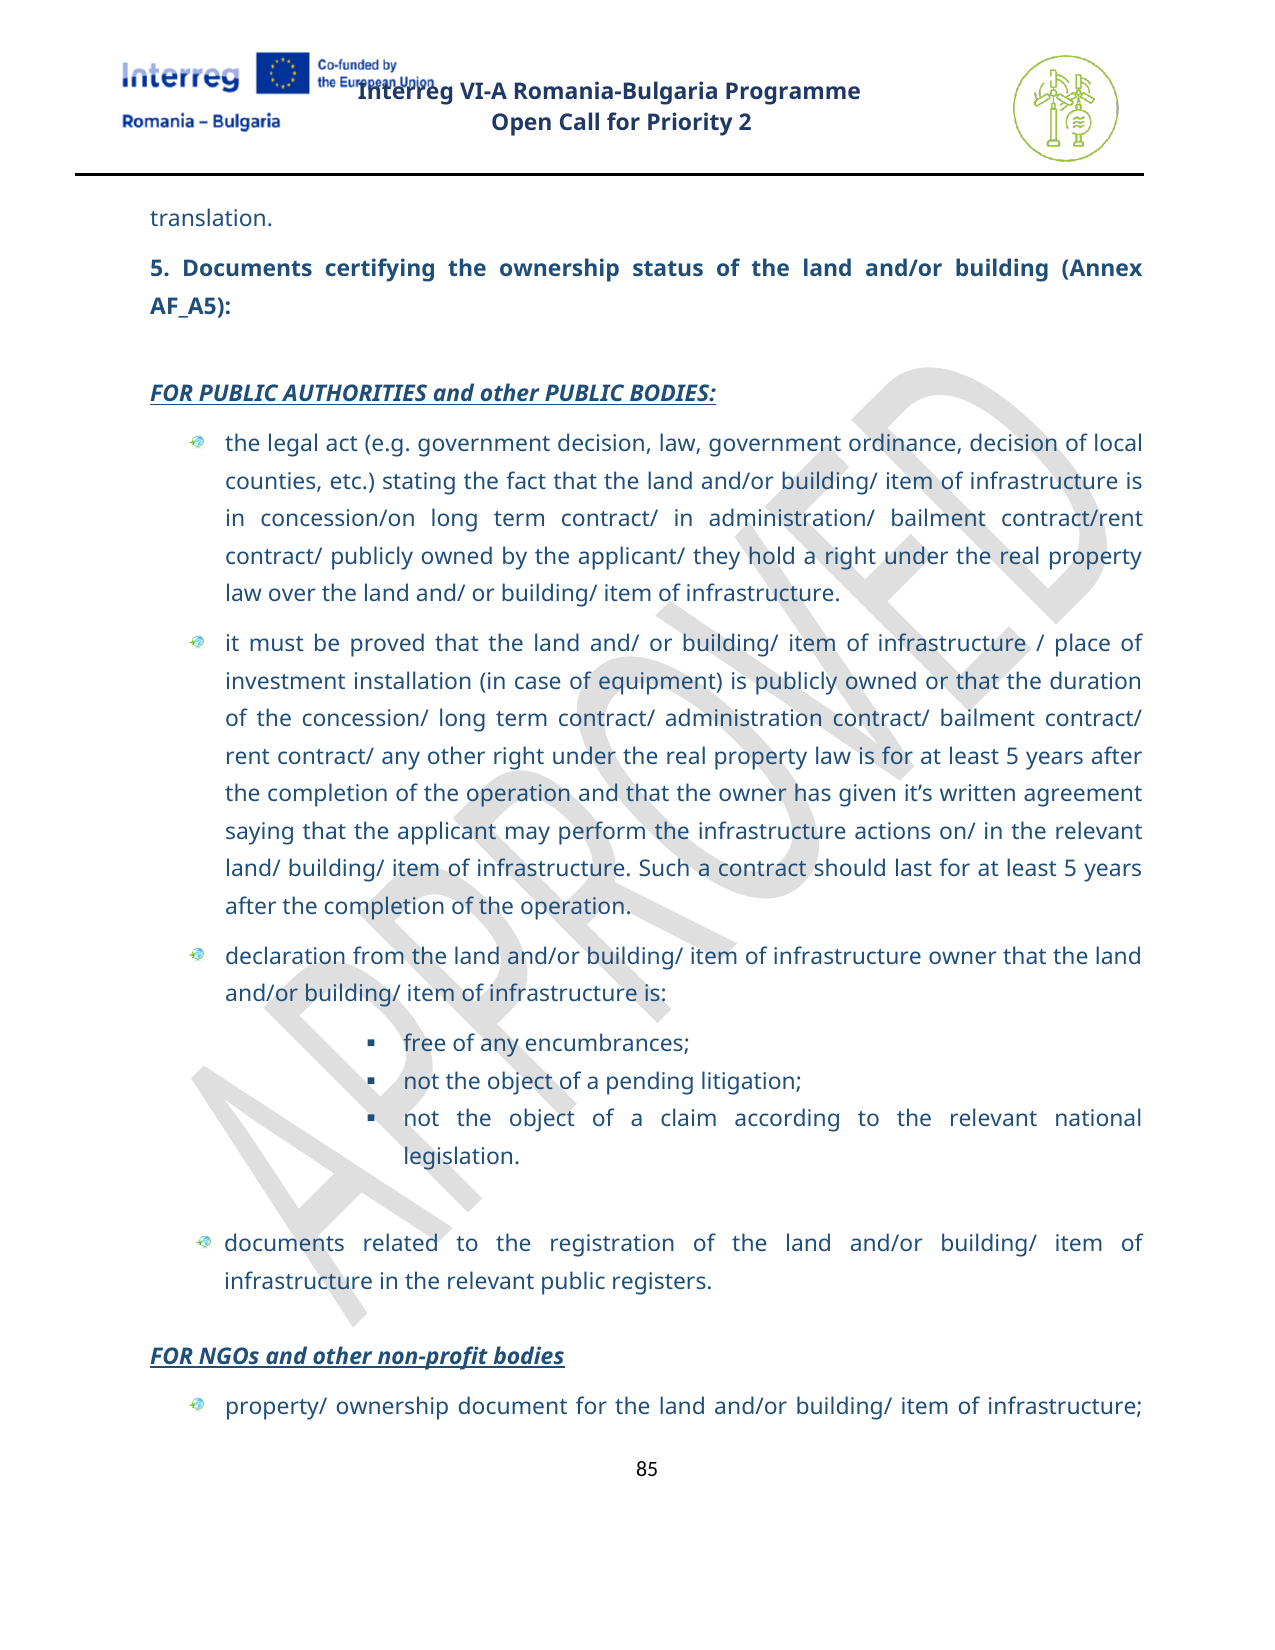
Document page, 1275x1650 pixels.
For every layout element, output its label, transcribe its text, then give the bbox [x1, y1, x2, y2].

list not the object of a claim according to the relevant national legislation. [366, 1102, 1144, 1171]
picture [195, 1235, 211, 1252]
list the legal act (e.g. government decision, law, government ordinance, decision of local counties, etc.) stating the fact that the land and/or building/ item of infrastructure is in concession/on long term contract/ in administration/ bailment contract/rent contract/ publicly owned by the applicant/ they hold a right under the real property law over the land and/ or building/ item of infrastructure. [187, 427, 1144, 608]
list it must be proved that the land and/ or building/ item of infrastructure / place of investment installation (in case of equipment) is publicly owned or that the duration of the concession/ long term contract/ administration contract/ bailment contract/ rent contract/ any other right under the real property law is for at least 5 years after the completion of the operation and that the owner has given it’s written agreement saying that the applicant may perform the infrastructure actions on/ in the relevant land/ building/ item of infrastructure. Such a contract should last for at least 5 years after the completion of the operation. [187, 627, 1144, 921]
text 5. Documents certifying the ownership status of the land and/or building (Annex AF_A5): [150, 252, 1144, 321]
text FOR PUBLIC AUTHORITIES and other PUBLIC BODIES: [150, 377, 1144, 408]
list declaration from the land and/or building/ item of infrastructure owner that the land and/or building/ item of infrastructure is: [187, 940, 1144, 1008]
list documents related to the registration of the land and/or building/ item of infrastructure in the relevant public registers. [194, 1227, 1144, 1296]
text FOR NGOs and other non-profit bodies [150, 1340, 1144, 1371]
list not the object of a pending litigation; [366, 1065, 1144, 1096]
list property/ ownership document for the land and/or building/ item of infrastructure; OR [187, 1390, 1144, 1421]
picture [1012, 54, 1119, 162]
picture [121, 49, 435, 139]
picture [188, 435, 204, 452]
picture [188, 947, 204, 965]
picture [188, 635, 204, 652]
picture [188, 1397, 204, 1415]
list free of any encumbrances; [366, 1027, 1144, 1058]
